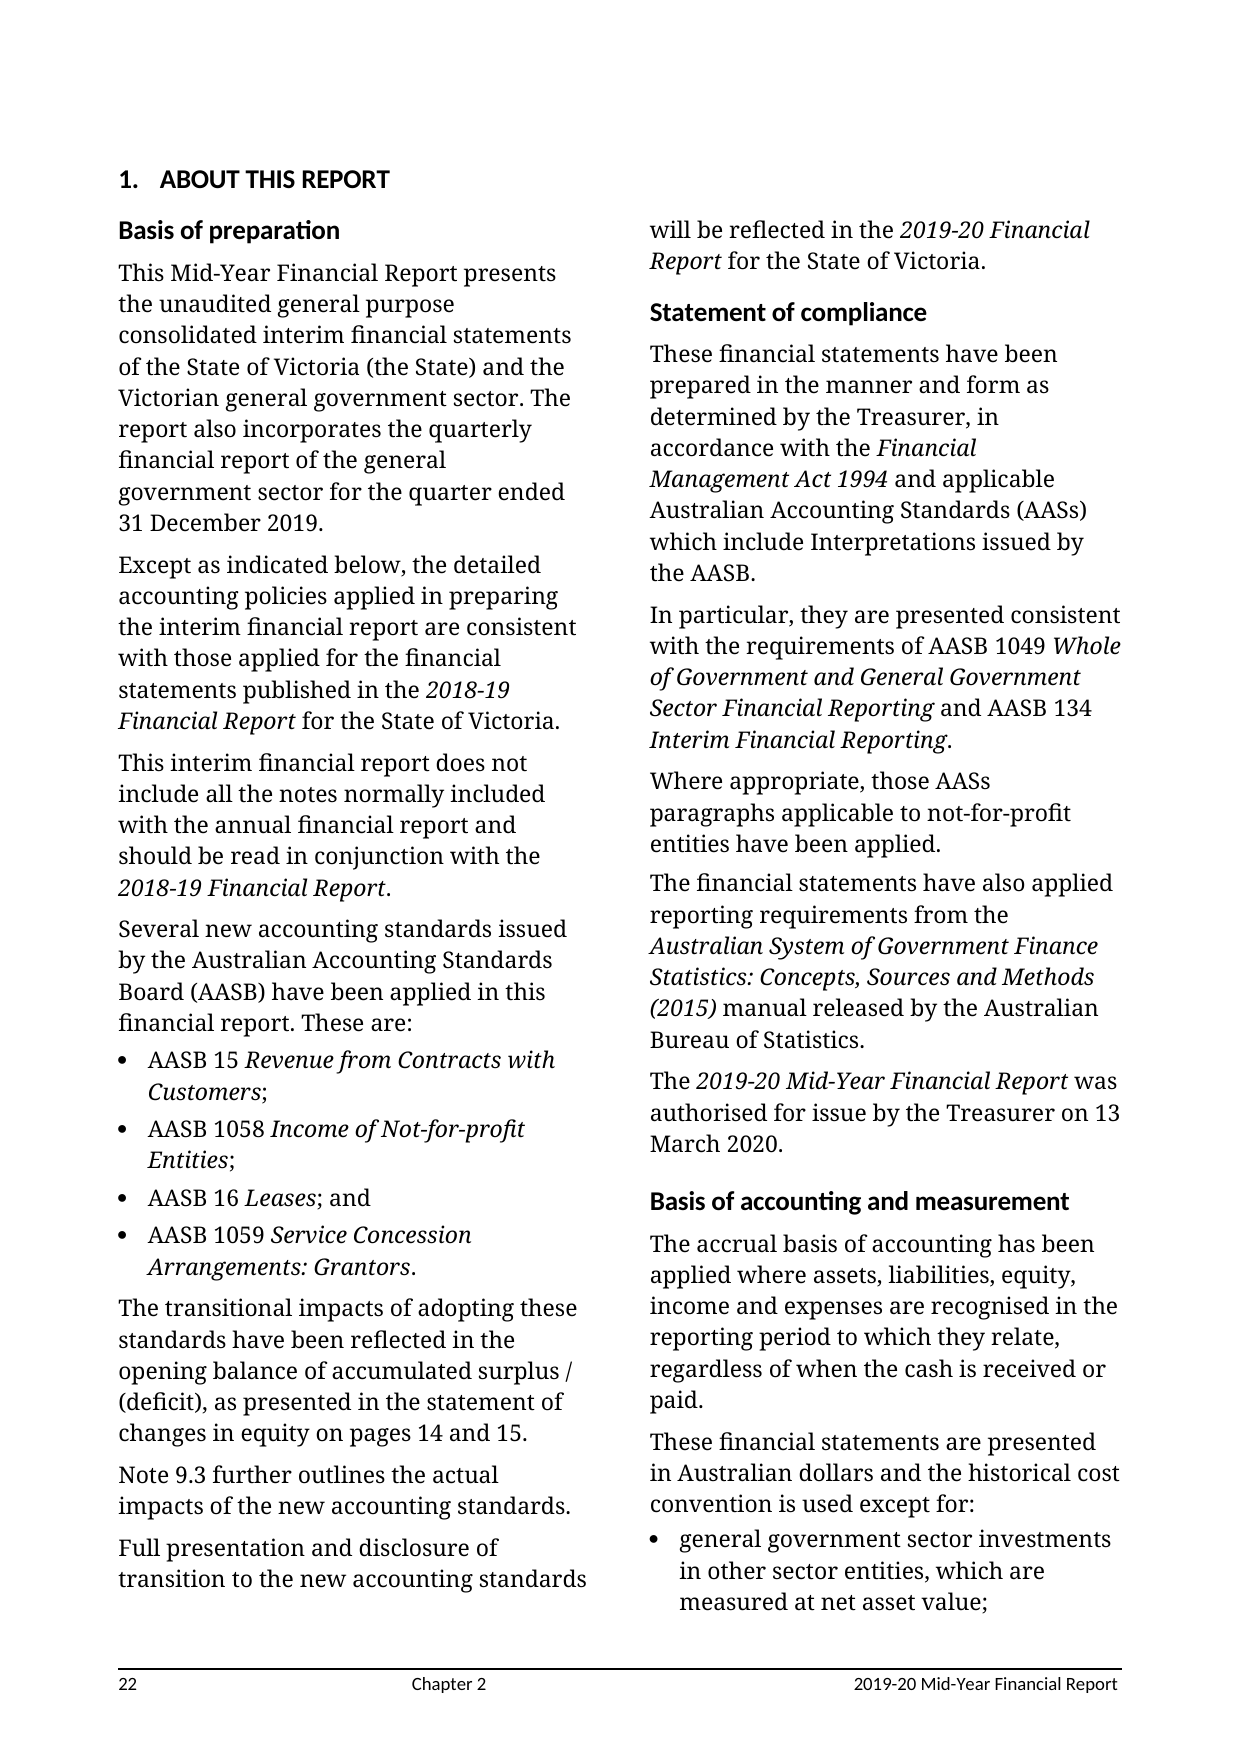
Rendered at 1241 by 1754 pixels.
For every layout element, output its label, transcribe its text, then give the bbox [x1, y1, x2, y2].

text The transitional impacts of adopting these standards have been reflected in the opening balance of accumulated surplus / (deficit), as presented in the statement of changes in equity on pages 14 and 15. [118, 1292, 591, 1449]
text Full presentation and disclosure of transition to the new accounting standards will be reflected in the 2019-20 Financial Report for the State of Victoria. [649, 213, 1122, 276]
list AASB 16 Leases; and [118, 1182, 591, 1213]
text The 2019-20 Mid-Year Financial Report was authorised for issue by the Treasurer on 13 March 2020. [649, 1065, 1122, 1159]
subtitle About this report [118, 162, 1122, 195]
text These financial statements have been prepared in the manner and form as determined by the Treasurer, in accordance with the Financial Management Act 1994 and applicable Australian Accounting Standards (AASs) which include Interpretations issued by the AASB. [649, 338, 1122, 588]
text This Mid-Year Financial Report presents the unaudited general purpose consolidated interim financial statements of the State of Victoria (the State) and the Victorian general government sector. The report also incorporates the quarterly financial report of the general government sector for the quarter ended 31 December 2019. [118, 257, 576, 538]
text The accrual basis of accounting has been applied where assets, liabilities, equity, income and expenses are recognised in the reporting period to which they relate, regardless of when the cash is received or paid. [649, 1227, 1122, 1415]
subtitle Basis of accounting and measurement [649, 1184, 1122, 1217]
text Where appropriate, those AASs paragraphs applicable to not-for-profit entities have been applied. [649, 765, 1122, 859]
list general government sector investments in other sector entities, which are measured at net asset value; [649, 1523, 1122, 1617]
text The financial statements have also applied reporting requirements from the Australian System of Government Finance Statistics: Concepts, Sources and Methods (2015) manual released by the Australian Bureau of Statistics. [649, 867, 1122, 1055]
subtitle Statement of compliance [649, 295, 1122, 328]
list AASB 1059 Service Concession Arrangements: Grantors. [118, 1219, 591, 1282]
list AASB 1058 Income of Not-for-profit Entities; [118, 1113, 591, 1176]
text These financial statements are presented in Australian dollars and the historical cost convention is used except for: [649, 1425, 1122, 1519]
subtitle Basis of preparation [118, 213, 591, 247]
text Note 9.3 further outlines the actual impacts of the new accounting standards. [118, 1459, 591, 1522]
text Several new accounting standards issued by the Australian Accounting Standards Board (AASB) have been applied in this financial report. These are: [118, 913, 591, 1038]
text Full presentation and disclosure of transition to the new accounting standards will be reflected in the 2019-20 Financial Report for the State of Victoria. [118, 1532, 591, 1594]
list AASB 15 Revenue from Contracts with Customers; [118, 1044, 591, 1107]
text In particular, they are presented consistent with the requirements of AASB 1049 Whole of Government and General Government Sector Financial Reporting and AASB 134 Interim Financial Reporting. [649, 599, 1122, 755]
text Except as indicated below, the detailed accounting policies applied in preparing the interim financial report are consistent with those applied for the financial statements published in the 2018-19 Financial Report for the State of Victoria. [118, 549, 591, 736]
text This interim financial report does not include all the notes normally included with the annual financial report and should be read in conjunction with the 2018-19 Financial Report. [118, 747, 591, 903]
